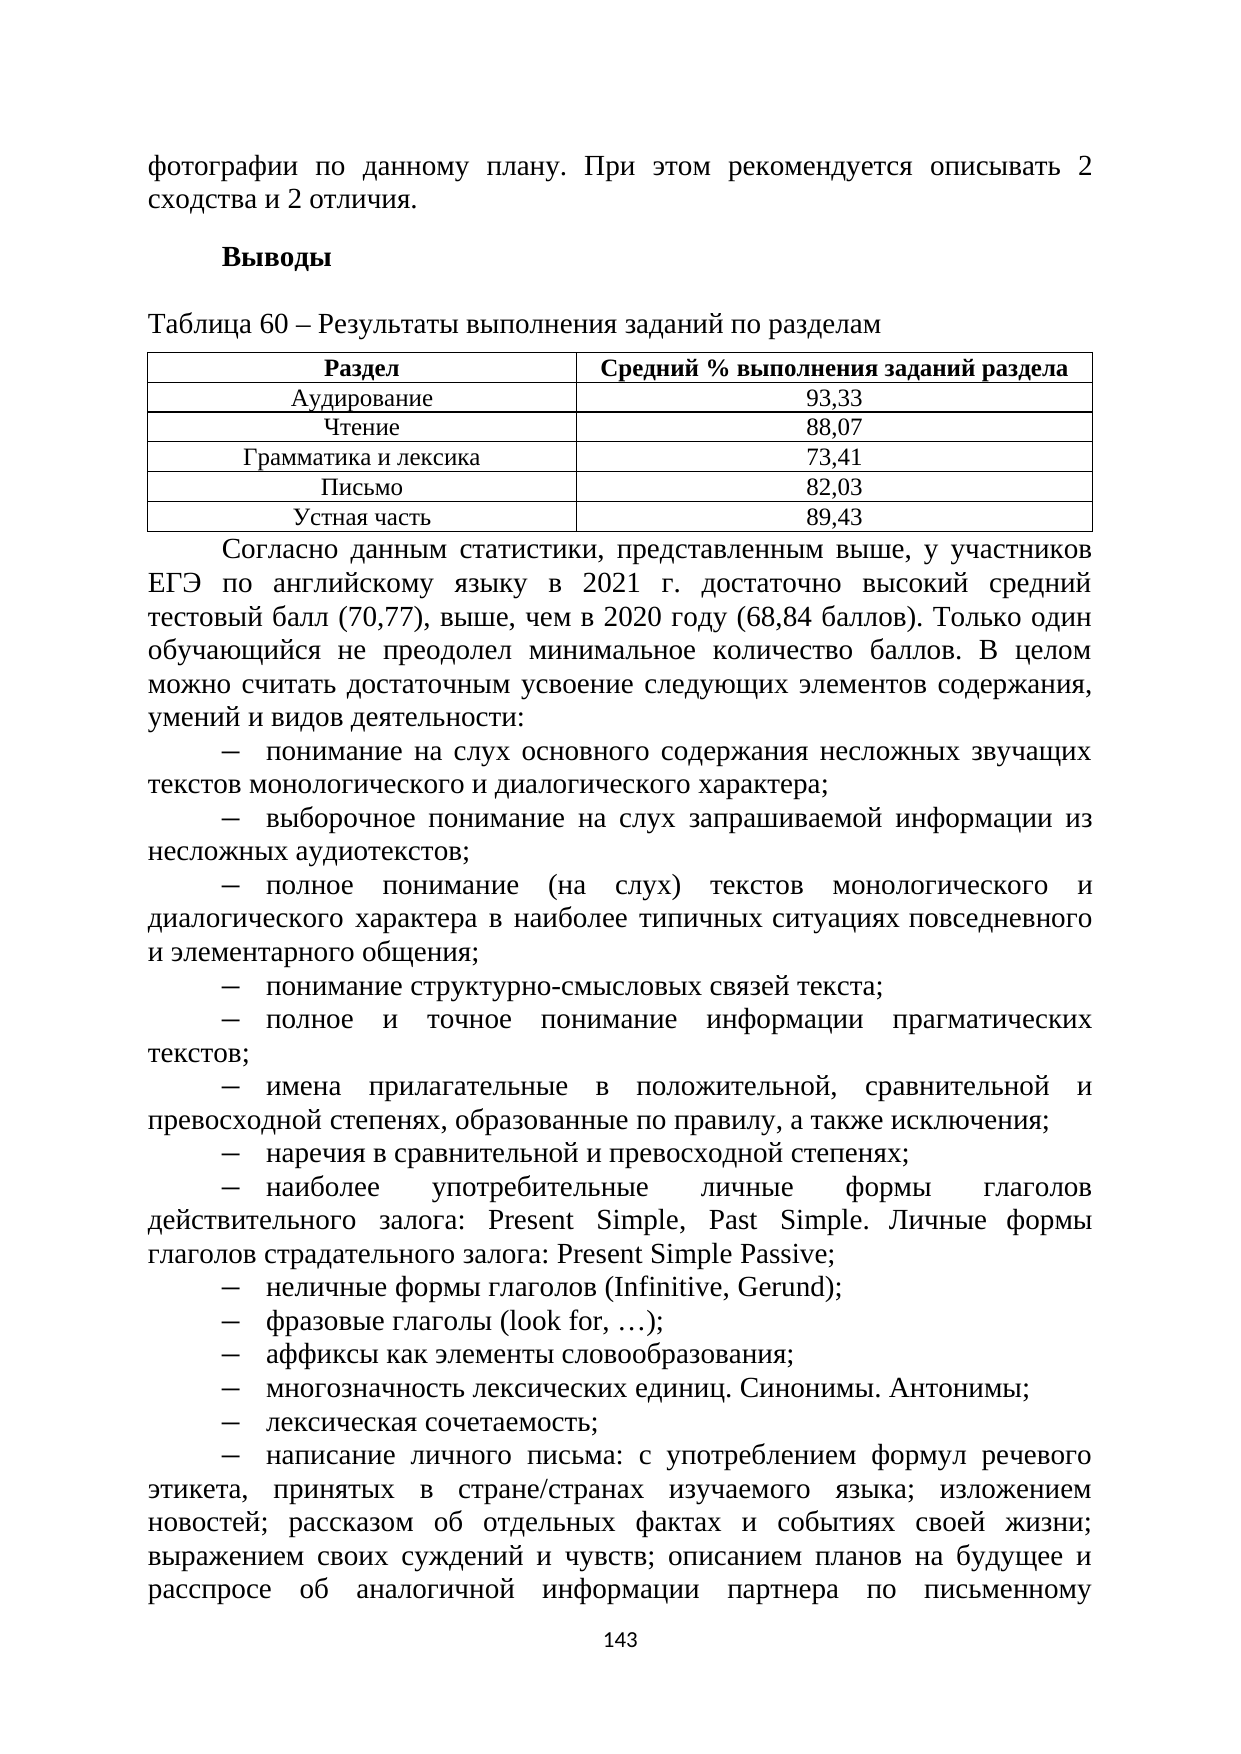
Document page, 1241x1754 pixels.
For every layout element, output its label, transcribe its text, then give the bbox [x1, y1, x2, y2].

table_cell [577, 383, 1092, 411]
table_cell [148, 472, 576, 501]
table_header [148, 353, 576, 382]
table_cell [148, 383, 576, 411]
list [148, 1437, 1092, 1605]
list имена прилагательные в положительной, сравнительной и превосходной степенях, образованные по правилу, а также исключения; [148, 1068, 1092, 1135]
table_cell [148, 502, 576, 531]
list наиболее употребительные личные формы глаголов действительного залога: Present Simple, Past Simple. Личные формы глаголов страдательного залога: Present Simple Passive; [148, 1169, 1092, 1269]
list многозначность лексических единиц. Синонимы. Антонимы; [148, 1370, 1092, 1404]
list аффиксы как элементы словообразования; [148, 1337, 1092, 1370]
text Таблица 60 – Результаты выполнения заданий по разделам [148, 306, 1092, 339]
list наречия в сравнительной и превосходной степенях; [148, 1135, 1092, 1169]
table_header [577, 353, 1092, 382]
list понимание структурно-смысловых связей текста; [148, 968, 1092, 1001]
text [148, 148, 1092, 215]
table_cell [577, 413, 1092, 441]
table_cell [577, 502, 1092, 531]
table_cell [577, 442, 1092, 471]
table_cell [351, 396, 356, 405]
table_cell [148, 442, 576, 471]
list лексическая сочетаемость; [148, 1404, 1092, 1437]
list полное и точное понимание информации прагматических текстов; [148, 1001, 1092, 1068]
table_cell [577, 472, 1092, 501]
list фразовые глаголы (look for, …); [148, 1303, 1092, 1337]
list понимание на слух основного содержания несложных звучащих текстов монологического и диалогического характера; [148, 733, 1092, 800]
text Согласно данным статистики, представленным выше, у участников ЕГЭ по английскому языку в 2021 г. достаточно высокий средний тестовый балл (70,77), выше, чем в 2020 году (68,84 баллов). Только один обучающийся не преодолел минимальное количество баллов. В целом можно считать достаточным усвоение следующих элементов содержания, умений и видов деятельности: [148, 532, 1092, 733]
list полное понимание (на слух) текстов монологического и диалогического характера в наиболее типичных ситуациях повседневного и элементарного общения; [148, 867, 1092, 968]
text Выводы [148, 239, 1092, 273]
list неличные формы глаголов (Infinitive, Gerund); [148, 1269, 1092, 1303]
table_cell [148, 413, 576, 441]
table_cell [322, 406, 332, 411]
list выборочное понимание на слух запрашиваемой информации из несложных аудиотекстов; [148, 800, 1092, 867]
